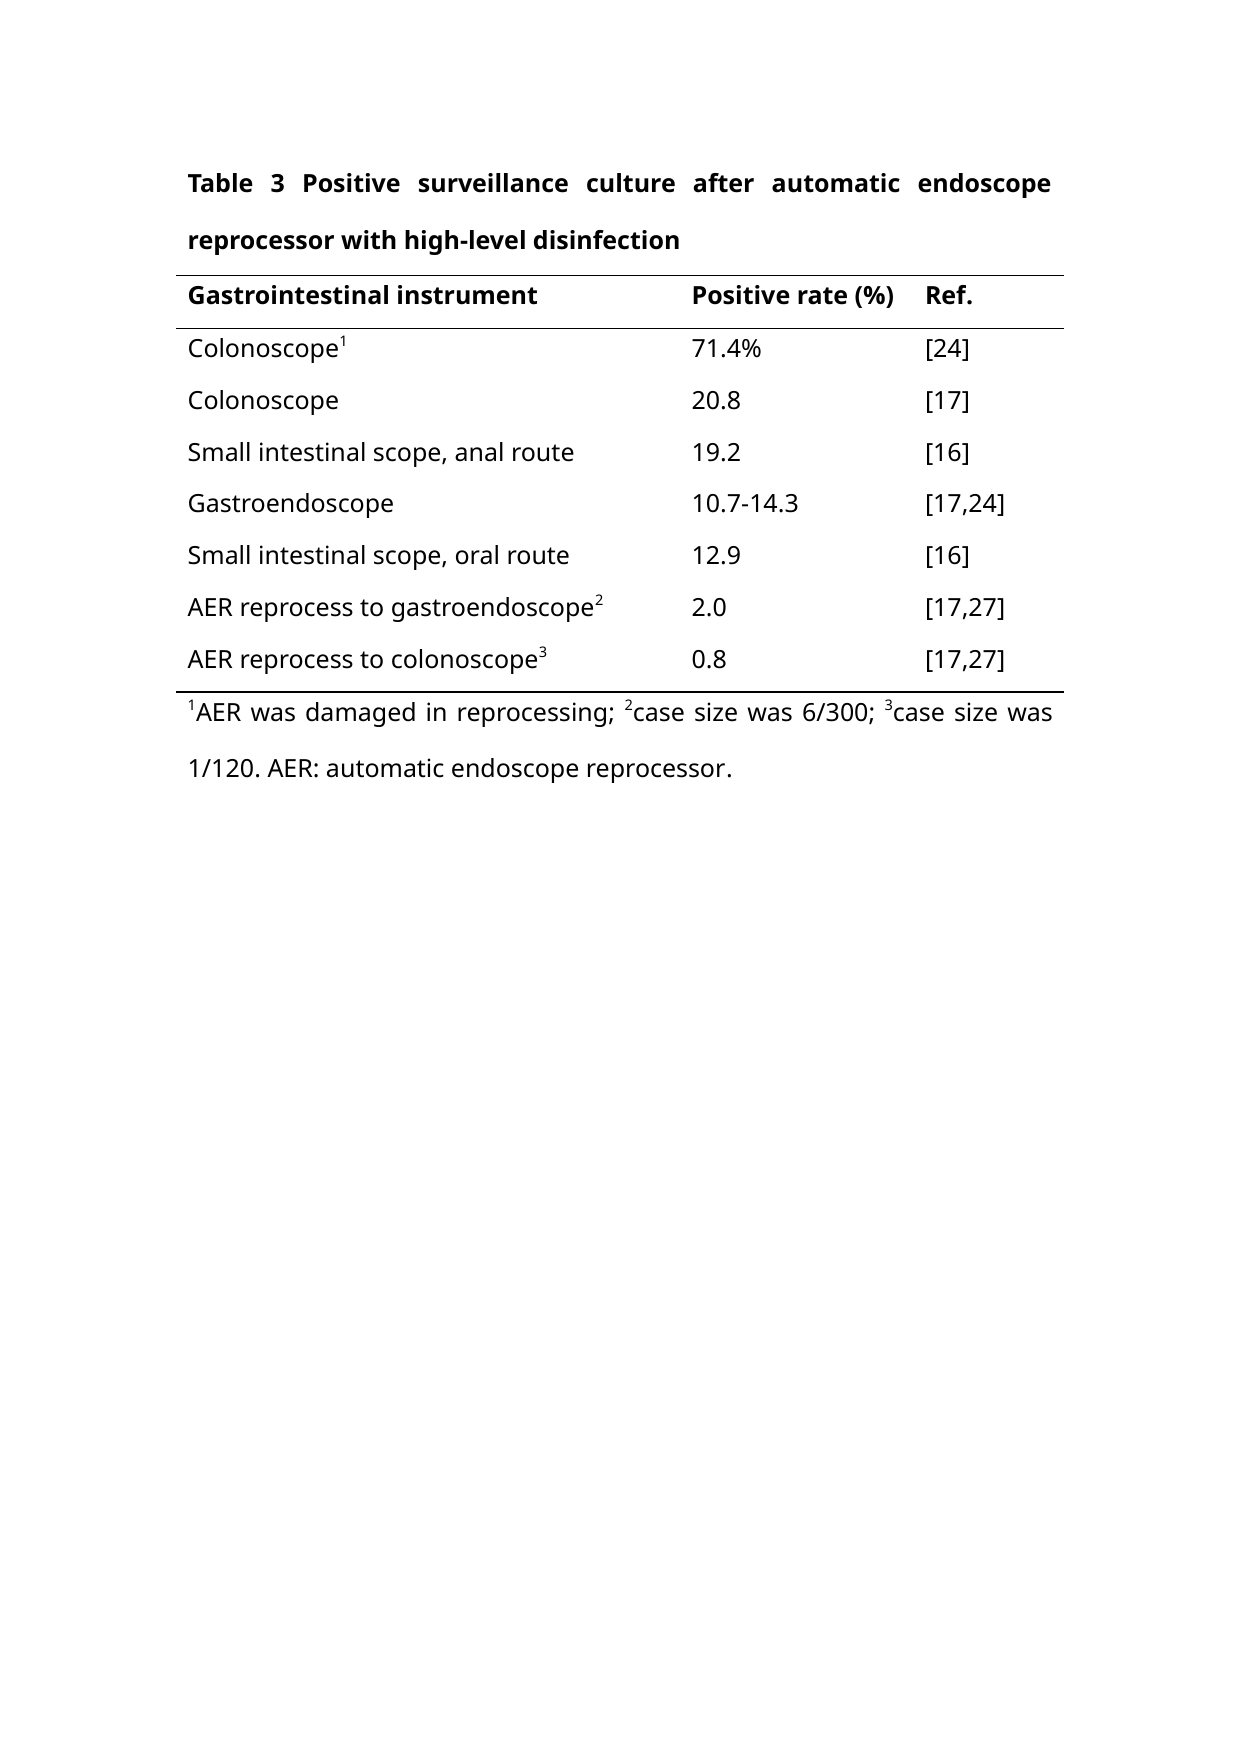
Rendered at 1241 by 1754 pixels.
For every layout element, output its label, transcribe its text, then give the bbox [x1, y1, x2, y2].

table_cell Small intestinal scope, oral route [176, 536, 680, 588]
table_cell [17,27] [914, 588, 1064, 640]
table_cell 20.8 [680, 381, 913, 433]
table_header Ref. [914, 276, 1064, 328]
table_header Gastrointestinal instrument [176, 276, 680, 328]
table_cell Small intestinal scope, anal route [176, 433, 680, 484]
table_cell [17] [914, 381, 1064, 433]
table_cell 0.8 [680, 640, 913, 691]
table_cell 19.2 [680, 433, 913, 484]
table_cell [17,27] [914, 640, 1064, 691]
table_cell 1AER was damaged in reprocessing; 2case size was 6/300; 3case size was 1/120. AER: automatic endoscope reprocessor. [176, 693, 1064, 801]
table_cell [16] [914, 536, 1064, 588]
table_cell AER reprocess to colonoscope3 [176, 640, 680, 691]
table_header Positive rate (%) [680, 276, 913, 328]
table_cell Colonoscope [176, 381, 680, 433]
table_cell [17,24] [914, 484, 1064, 536]
table_cell [16] [914, 433, 1064, 484]
table_cell 2.0 [680, 588, 913, 640]
table_cell [24] [914, 329, 1064, 381]
text Table 3 Positive surveillance culture after automatic endoscope reprocessor with high-level disinfection [187, 177, 1053, 258]
table_cell 71.4% [680, 329, 913, 381]
table_cell AER reprocess to gastroendoscope2 [176, 588, 680, 640]
table_cell 12.9 [680, 536, 913, 588]
table_cell Colonoscope1 [176, 329, 680, 381]
table_cell 10.7-14.3 [680, 484, 913, 536]
table_cell Gastroendoscope [176, 484, 680, 536]
